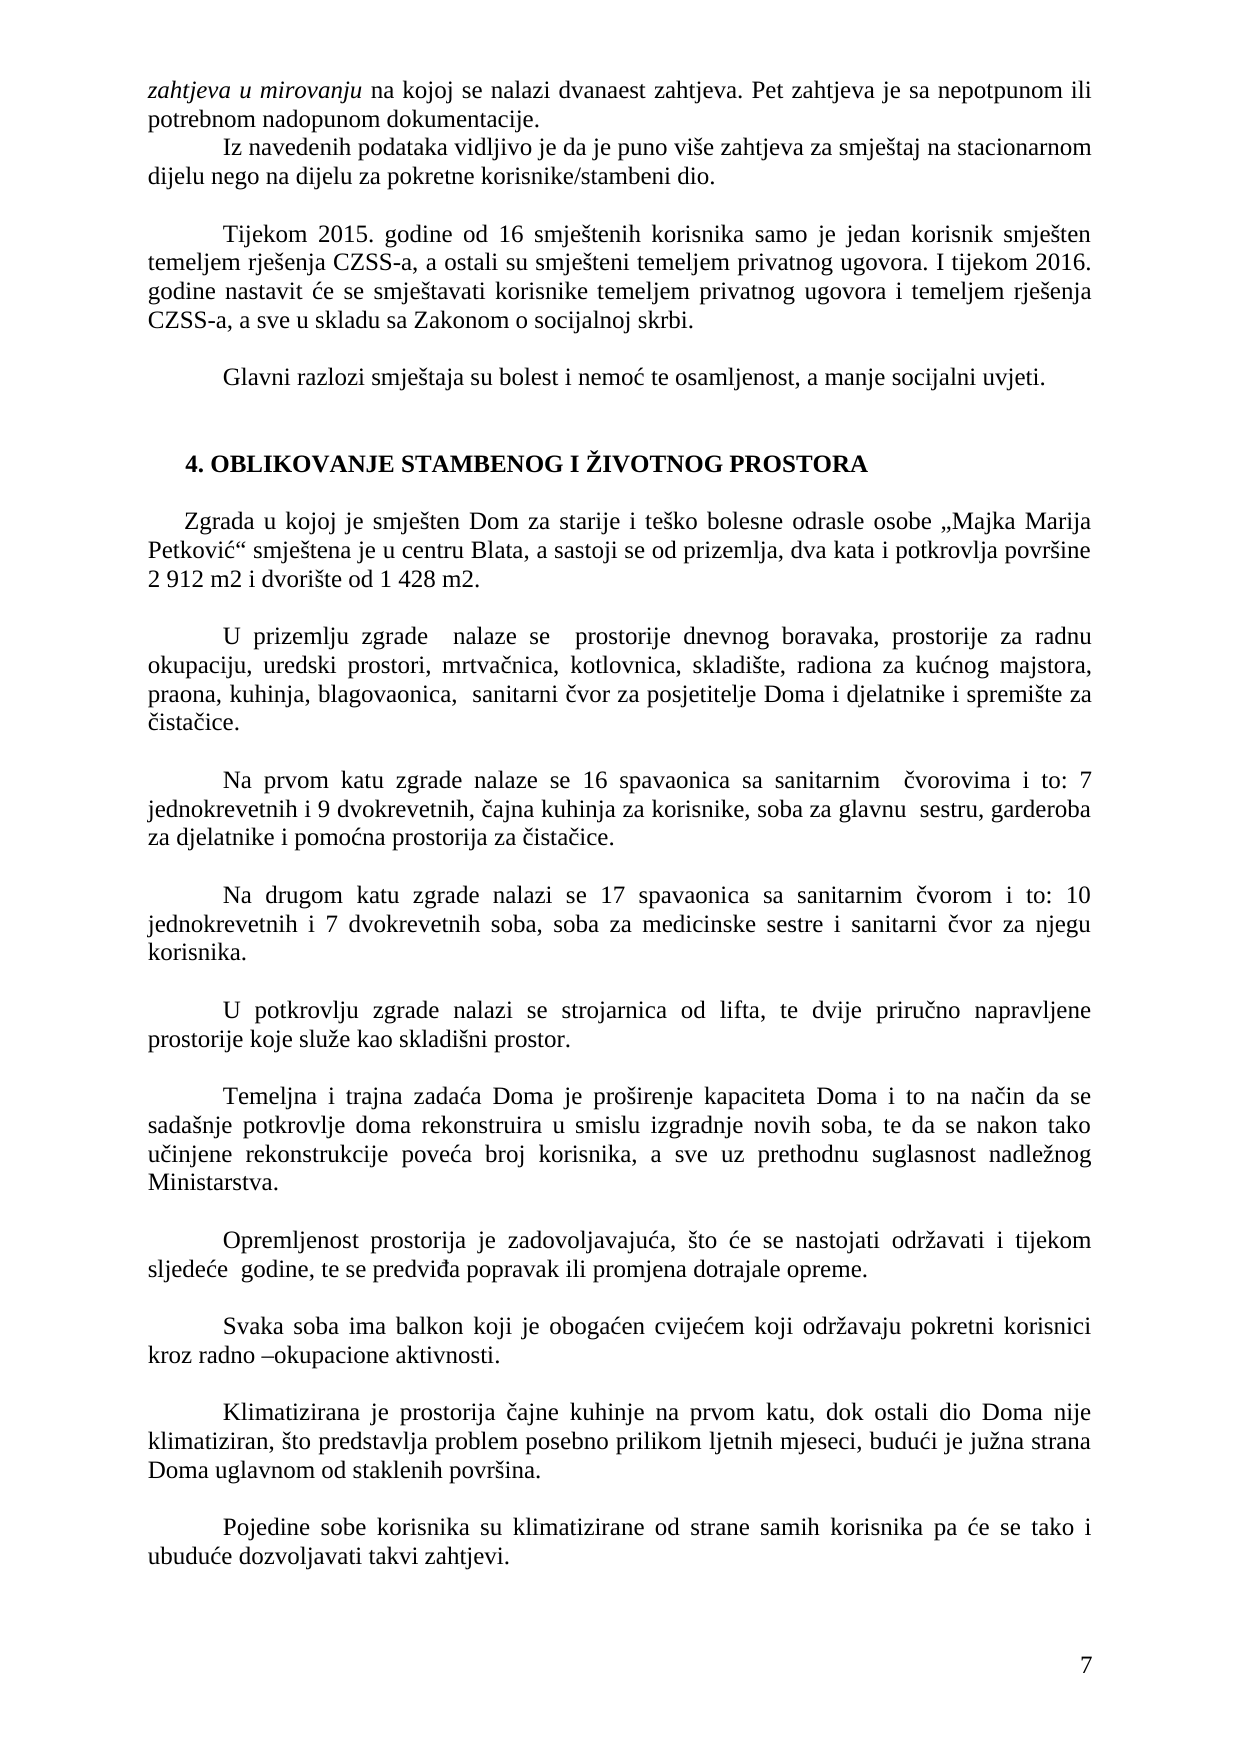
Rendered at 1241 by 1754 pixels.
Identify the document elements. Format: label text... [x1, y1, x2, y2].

text Opremljenost prostorija je zadovoljavajuća, što će se nastojati održavati i tijekom sljedeće godine, te se predviđa popravak ili promjena dotrajale opreme. [148, 1225, 1093, 1282]
text Zgrada u kojoj je smješten Dom za starije i teško bolesne odrasle osobe „Majka Marija Petković“ smještena je u centru Blata, a sastoji se od prizemlja, dva kata i potkrovlja površine 2 912 m2 i dvorište od 1 428 m2. [148, 506, 1093, 592]
text Na prvom katu zgrade nalaze se 16 spavaonica sa sanitarnim čvorovima i to: 7 jednokrevetnih i 9 dvokrevetnih, čajna kuhinja za korisnike, soba za glavnu sestru, garderoba za djelatnike i pomoćna prostorija za čistačice. [148, 765, 1093, 851]
text Pojedine sobe korisnika su klimatizirane od strane samih korisnika pa će se tako i ubuduće dozvoljavati takvi zahtjevi. [148, 1512, 1093, 1570]
text Tijekom 2015. godine od 16 smještenih korisnika samo je jedan korisnik smješten temeljem rješenja CZSS-a, a ostali su smješteni temeljem privatnog ugovora. I tijekom 2016. godine nastavit će se smještavati korisnike temeljem privatnog ugovora i temeljem rješenja CZSS-a, a sve u skladu sa Zakonom o socijalnoj skrbi. [148, 219, 1093, 334]
text 4. OBLIKOVANJE STAMBENOG I ŽIVOTNOG PROSTORA [185, 449, 1093, 477]
text U potkrovlju zgrade nalazi se strojarnica od lifta, te dvije priručno napravljene prostorije koje služe kao skladišni prostor. [148, 995, 1093, 1052]
text Iz navedenih podataka vidljivo je da je puno više zahtjeva za smještaj na stacionarnom dijelu nego na dijelu za pokretne korisnike/stambeni dio. [148, 132, 1093, 190]
text Svaka soba ima balkon koji je obogaćen cvijećem koji održavaju pokretni korisnici kroz radno –okupacione aktivnosti. [148, 1311, 1093, 1369]
text Glavni razlozi smještaja su bolest i nemoć te osamljenost, a manje socijalni uvjeti. [148, 362, 1093, 391]
text Temeljna i trajna zadaća Doma je proširenje kapaciteta Doma i to na način da se sadašnje potkrovlje doma rekonstruira u smislu izgradnje novih soba, te da se nakon tako učinjene rekonstrukcije poveća broj korisnika, a sve uz prethodnu suglasnost nadležnog Ministarstva. [148, 1081, 1093, 1196]
text U prizemlju zgrade nalaze se prostorije dnevnog boravaka, prostorije za radnu okupaciju, uredski prostori, mrtvačnica, kotlovnica, skladište, radiona za kućnog majstora, praona, kuhinja, blagovaonica, sanitarni čvor za posjetitelje Doma i djelatnike i spremište za čistačice. [148, 621, 1093, 736]
text Na drugom katu zgrade nalazi se 17 spavaonica sa sanitarnim čvorom i to: 10 jednokrevetnih i 7 dvokrevetnih soba, soba za medicinske sestre i sanitarni čvor za njegu korisnika. [148, 880, 1093, 966]
text Klimatizirana je prostorija čajne kuhinje na prvom katu, dok ostali dio Doma nije klimatiziran, što predstavlja problem posebno prilikom ljetnih mjeseci, budući je južna strana Doma uglavnom od staklenih površina. [148, 1397, 1093, 1484]
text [148, 75, 1093, 132]
